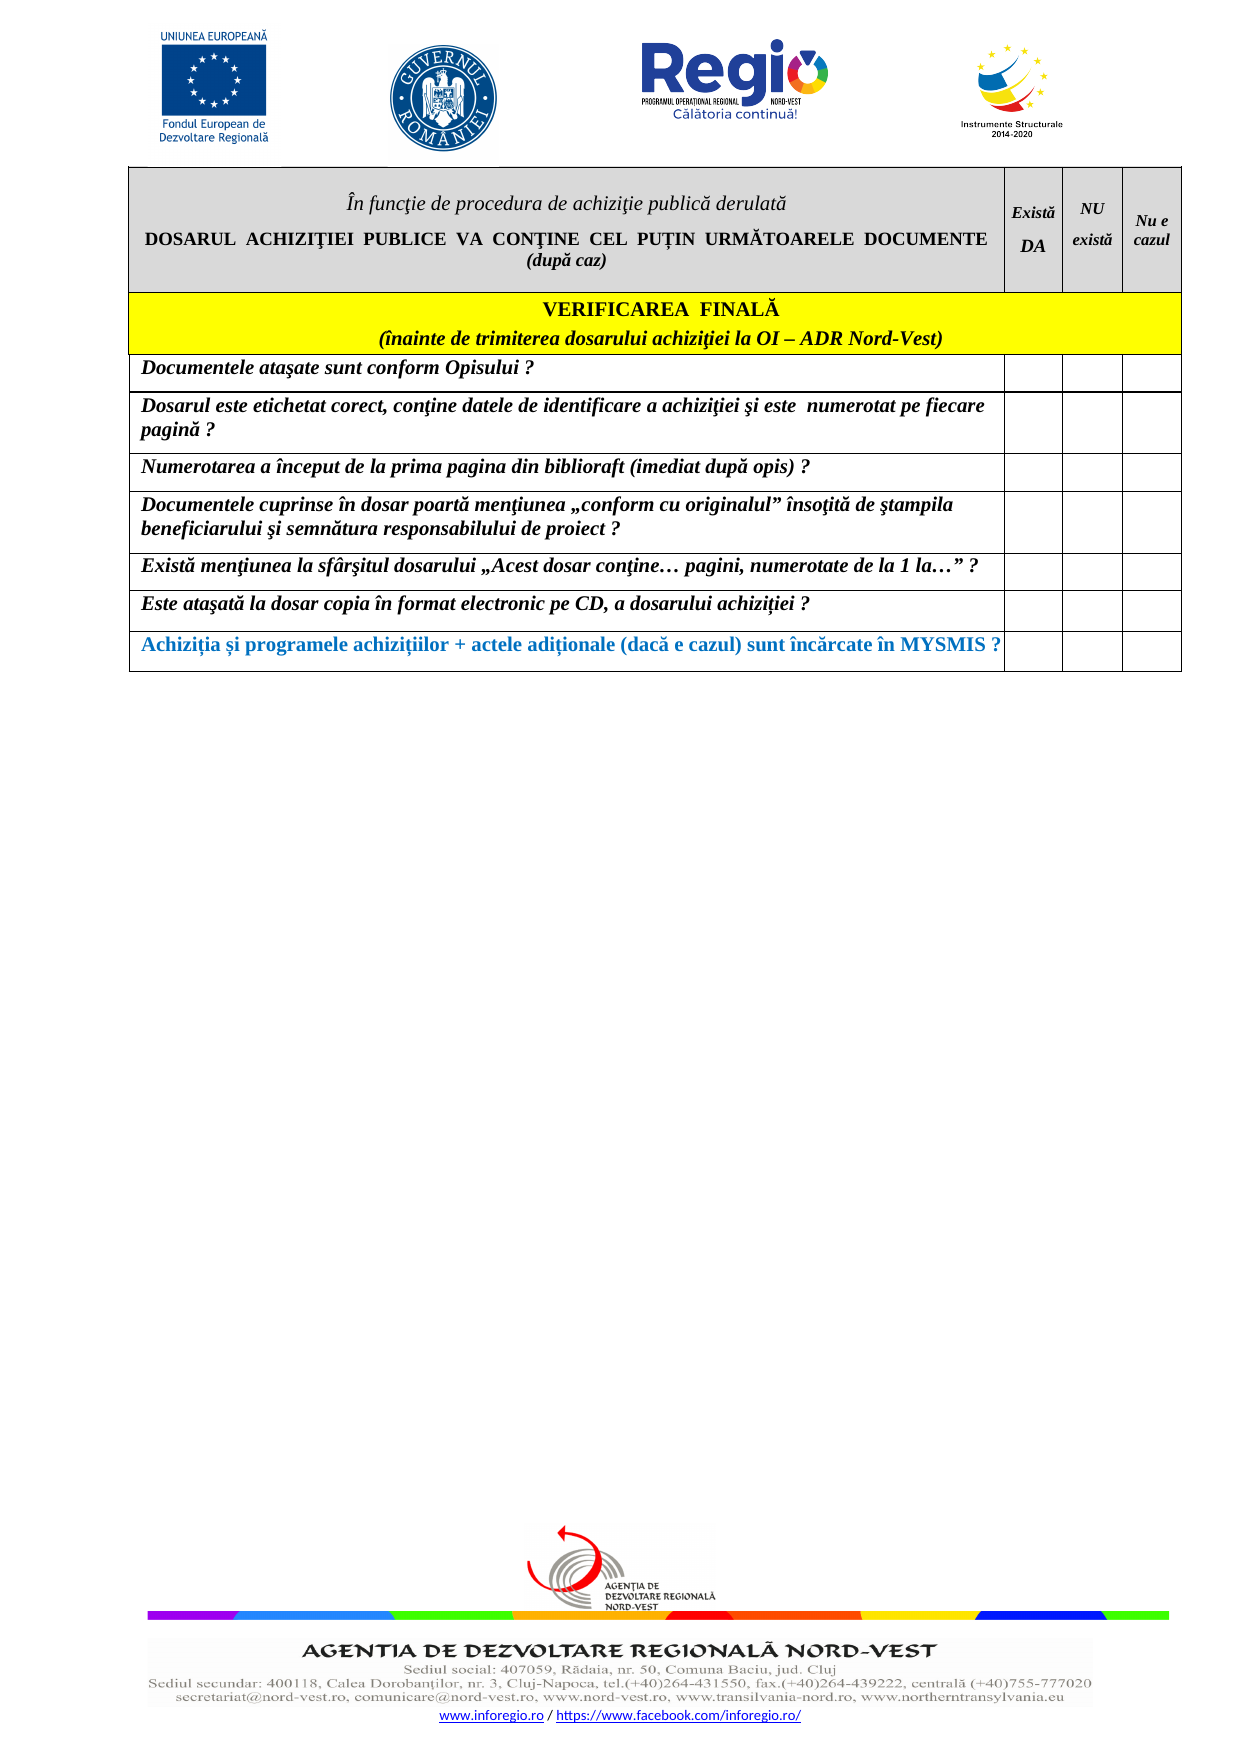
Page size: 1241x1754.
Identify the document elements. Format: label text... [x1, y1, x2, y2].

table_header NU există [1063, 168, 1122, 292]
table_cell [1005, 632, 1062, 671]
table_cell Dosarul este etichetat corect, conţine datele de identificare a achiziţiei şi este numerotat pe fiecare pagină ? [130, 393, 1004, 453]
table_header Există DA [1005, 168, 1062, 292]
table_cell Documentele cuprinse în dosar poartă menţiunea „conform cu originalul” însoţită de ştampila beneficiarului şi semnătura responsabilului de proiect ? [130, 492, 1004, 552]
table_cell [1005, 554, 1062, 590]
table_cell [1123, 554, 1181, 590]
table_cell [1123, 355, 1181, 391]
table_cell Documentele ataşate sunt conform Opisului ? [130, 355, 1004, 391]
table_cell [1123, 591, 1181, 631]
table_cell VERIFICAREA FINALĂ (înainte de trimiterea dosarului achiziţiei la OI – ADR Nord-Vest) [129, 293, 1181, 354]
table_cell [1005, 591, 1062, 631]
table_cell [1005, 492, 1062, 552]
table_cell Este ataşată la dosar copia în format electronic pe CD, a dosarului achiziției ? [130, 591, 1004, 631]
picture [933, 15, 1091, 167]
table_cell [1063, 393, 1122, 453]
table_cell [1005, 454, 1062, 491]
table_cell [1063, 632, 1122, 671]
table_cell [1063, 591, 1122, 631]
table_cell [1063, 492, 1122, 552]
picture [147, 23, 282, 167]
table_cell Numerotarea a început de la prima pagina din biblioraft (imediat după opis) ? [130, 454, 1004, 491]
table_cell [1123, 454, 1181, 491]
table_header Nu e cazul [1123, 168, 1181, 292]
table_cell [1005, 355, 1062, 391]
picture [147, 1523, 1170, 1620]
table_header În funcţie de procedura de achiziţie publică derulată DOSARUL ACHIZIŢIEI PUBLICE VA CONŢINE CEL PUȚIN URMĂTOARELE DOCUMENTE (după caz) [129, 168, 1004, 292]
table_cell [1063, 454, 1122, 491]
table_cell [1123, 632, 1181, 671]
table_cell [1123, 492, 1181, 552]
table_cell [1063, 554, 1122, 590]
table_cell Există menţiunea la sfârşitul dosarului „Acest dosar conţine… pagini, numerotate de la 1 la…” ? [130, 554, 1004, 590]
table_cell [1063, 355, 1122, 391]
picture [599, 0, 871, 167]
table_cell Achiziția și programele achizițiilor + actele adiționale (dacă e cazul) sunt încărcate în MYSMIS ? [130, 632, 1004, 671]
picture [147, 1638, 1093, 1707]
table_cell [1123, 393, 1181, 453]
picture [387, 44, 499, 167]
table_cell [1005, 393, 1062, 453]
